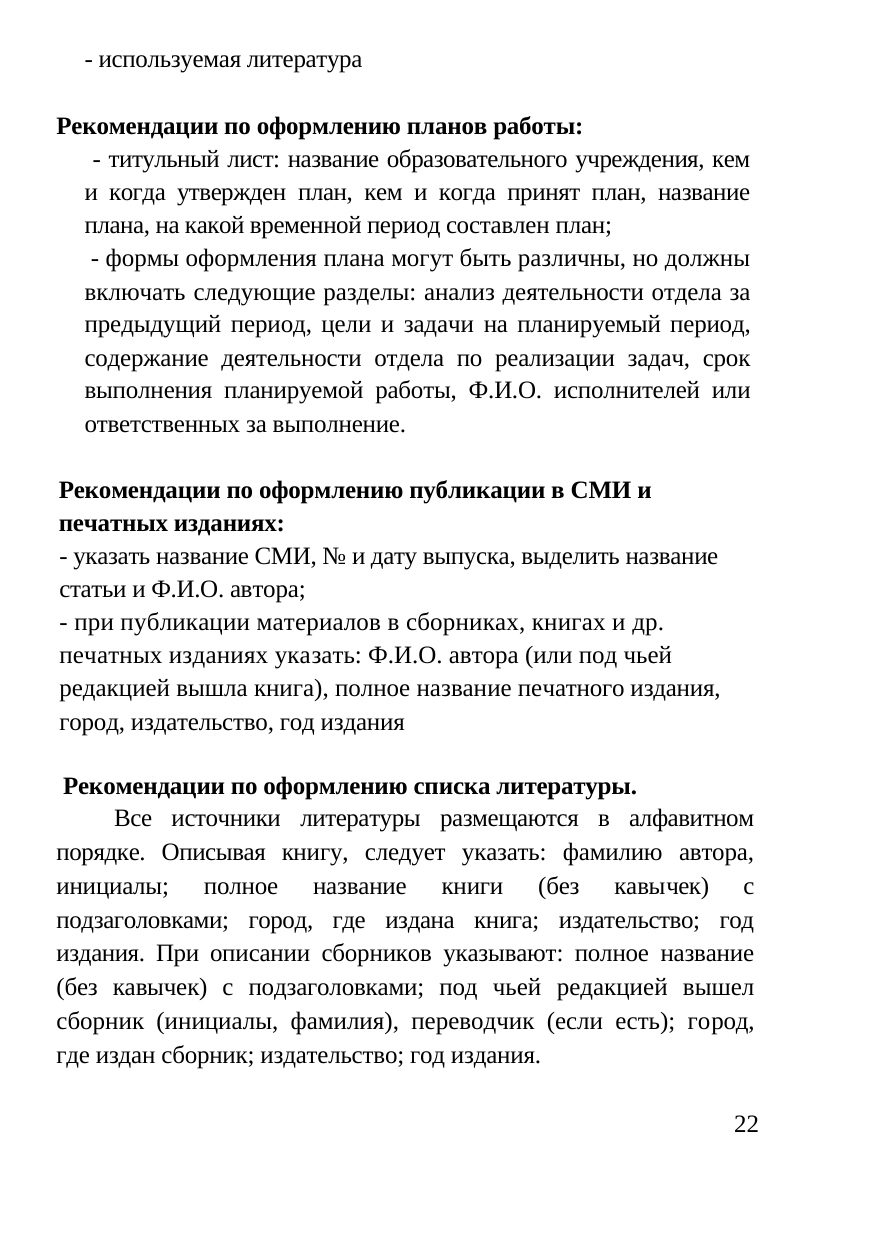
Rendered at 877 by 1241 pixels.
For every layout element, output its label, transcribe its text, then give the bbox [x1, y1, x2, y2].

text Рекомендации по оформлению публикации в СМИ и печатных изданиях: [58, 472, 759, 538]
text Все источники литературы размещаются в алфавитном порядке. Описывая книгу, следует указать: фамилию автора, инициалы; полное название книги (без кавычек) с подзаголовками; город, где издана книга; издательство; год издания. При описании сборников указывают: полное название (без кавычек) с подзаголовками; под чьей редакцией вышел сборник (инициалы, фамилия), переводчик (если есть); город, где издан сборник; издательство; год издания. [56, 800, 754, 1070]
text - при публикации материалов в сборниках, книгах и др. печатных изданиях указать: Ф.И.О. автора (или под чьей редакцией вышла книга), полное название печатного издания, город, издательство, год издания [59, 604, 759, 737]
text - титульный лист: название образовательного учреждения, кем и когда утвержден план, кем и когда принят план, название плана, на какой временной период составлен план; [84, 141, 751, 241]
text - используемая литература [84, 40, 759, 74]
text - формы оформления плана могут быть различны, но должны включать следующие разделы: анализ деятельности отдела за предыдущий период, цели и задачи на планируемый период, содержание деятельности отдела по реализации задач, срок выполнения планируемой работы, Ф.И.О. исполнителей или ответственных за выполнение. [84, 241, 751, 439]
text Рекомендации по оформлению списка литературы. [63, 771, 759, 800]
text Рекомендации по оформлению планов работы: [56, 108, 759, 141]
text - указать название СМИ, № и дату выпуска, выделить название статьи и Ф.И.О. автора; [59, 538, 759, 604]
